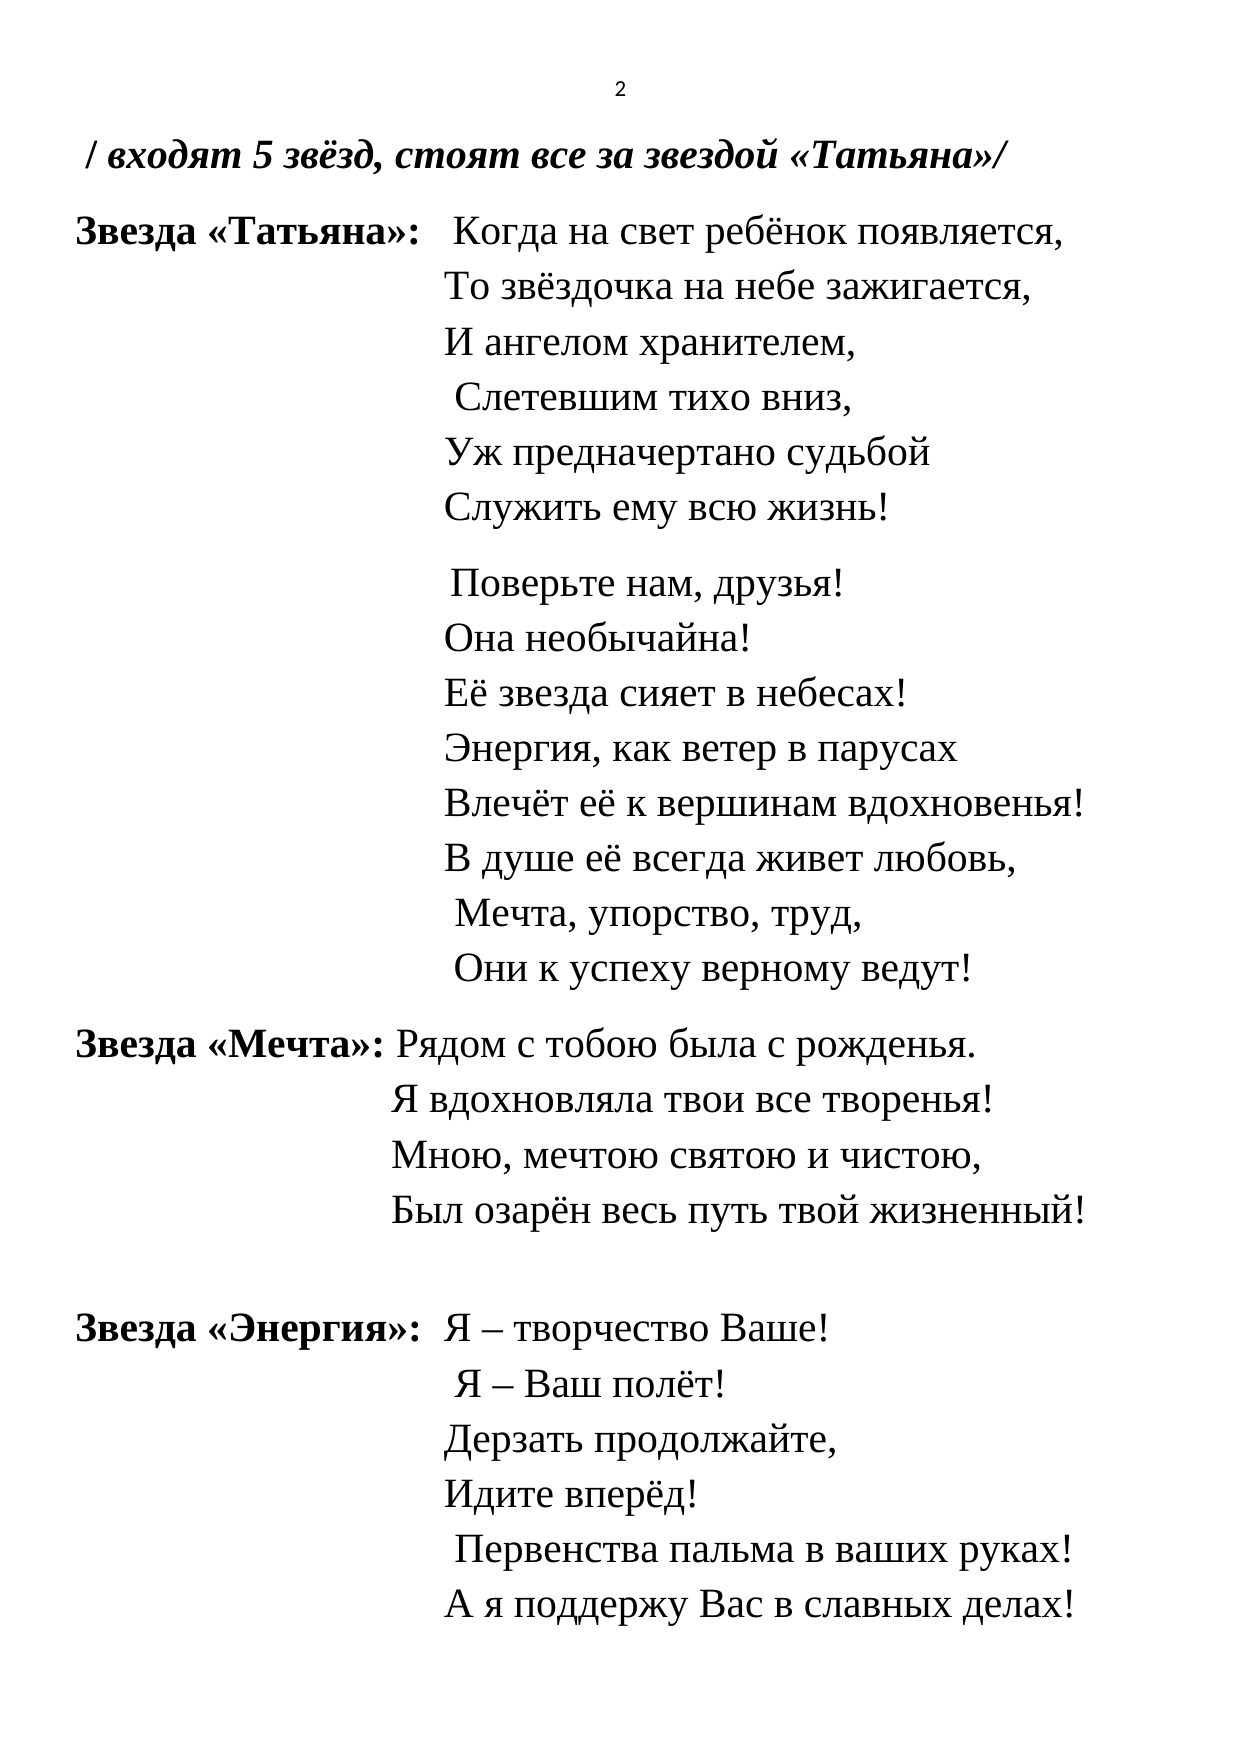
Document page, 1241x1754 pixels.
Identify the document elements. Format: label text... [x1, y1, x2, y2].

text Звезда «Мечта»: Рядом с тобою была с рожденья. Я вдохновляла твои все творенья! Мною, мечтою святою и чистою, Был озарён весь путь твой жизненный! [75, 1019, 1165, 1232]
text / входят 5 звёзд, стоят все за звездой «Татьяна»/ [75, 130, 1165, 178]
text Звезда «Татьяна»: Когда на свет ребёнок появляется, То звёздочка на небе зажигается, И ангелом хранителем, Слетевшим тихо вниз, Уж предначертано судьбой Служить ему всю жизнь! [75, 206, 1165, 529]
text Поверьте нам, друзья! Она необычайна! Её звезда сияет в небесах! Энергия, как ветер в парусах Влечёт её к вершинам вдохновенья! В душе её всегда живет любовь, Мечта, упорство, труд, Они к успеху верному ведут! [75, 557, 1165, 991]
text Звезда «Энергия»: Я – творчество Ваше! Я – Ваш полёт! Дерзать продолжайте, Идите вперёд! Первенства пальма в ваших руках! А я поддержу Вас в славных делах! [75, 1303, 1165, 1626]
